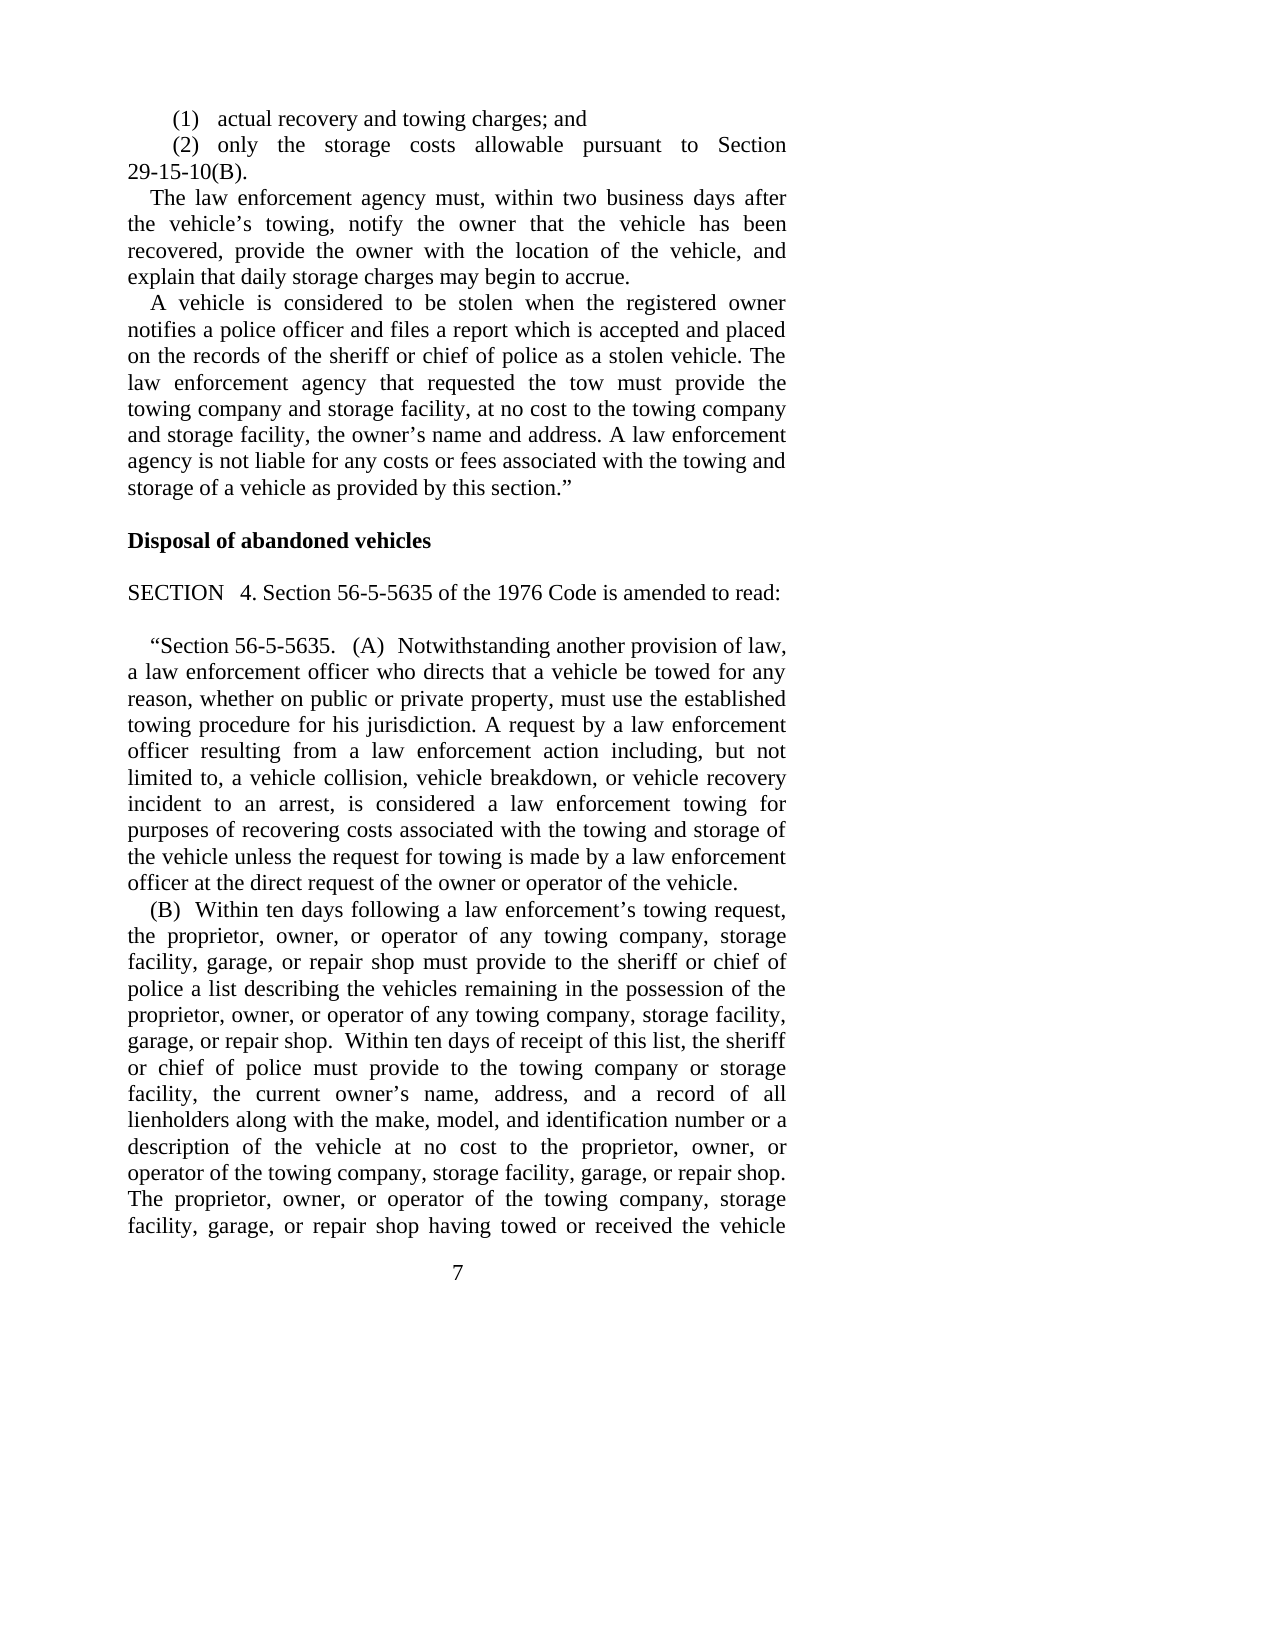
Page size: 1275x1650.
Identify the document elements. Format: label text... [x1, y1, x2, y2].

text (1) actual recovery and towing charges; and [127, 105, 787, 131]
text Disposal of abandoned vehicles [127, 527, 787, 553]
text SECTION 4. Section 56-5-5635 of the 1976 Code is amended to read: [127, 579, 787, 606]
text The law enforcement agency must, within two business days after the vehicle’s towing, notify the owner that the vehicle has been recovered, provide the owner with the location of the vehicle, and explain that daily storage charges may begin to accrue. [127, 184, 787, 289]
text (2) only the storage costs allowable pursuant to Section 29-15-10(B). [127, 131, 787, 184]
text “Section 56-5-5635. (A) Notwithstanding another provision of law, a law enforcement officer who directs that a vehicle be towed for any reason, whether on public or private property, must use the established towing procedure for his jurisdiction. A request by a law enforcement officer resulting from a law enforcement action including, but not limited to, a vehicle collision, vehicle breakdown, or vehicle recovery incident to an arrest, is considered a law enforcement towing for purposes of recovering costs associated with the towing and storage of the vehicle unless the request for towing is made by a law enforcement officer at the direct request of the owner or operator of the vehicle. [127, 632, 787, 896]
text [127, 896, 787, 1238]
text A vehicle is considered to be stolen when the registered owner notifies a police officer and files a report which is accepted and placed on the records of the sheriff or chief of police as a stolen vehicle. The law enforcement agency that requested the tow must provide the towing company and storage facility, at no cost to the towing company and storage facility, the owner’s name and address. A law enforcement agency is not liable for any costs or fees associated with the towing and storage of a vehicle as provided by this section.” [127, 289, 787, 500]
